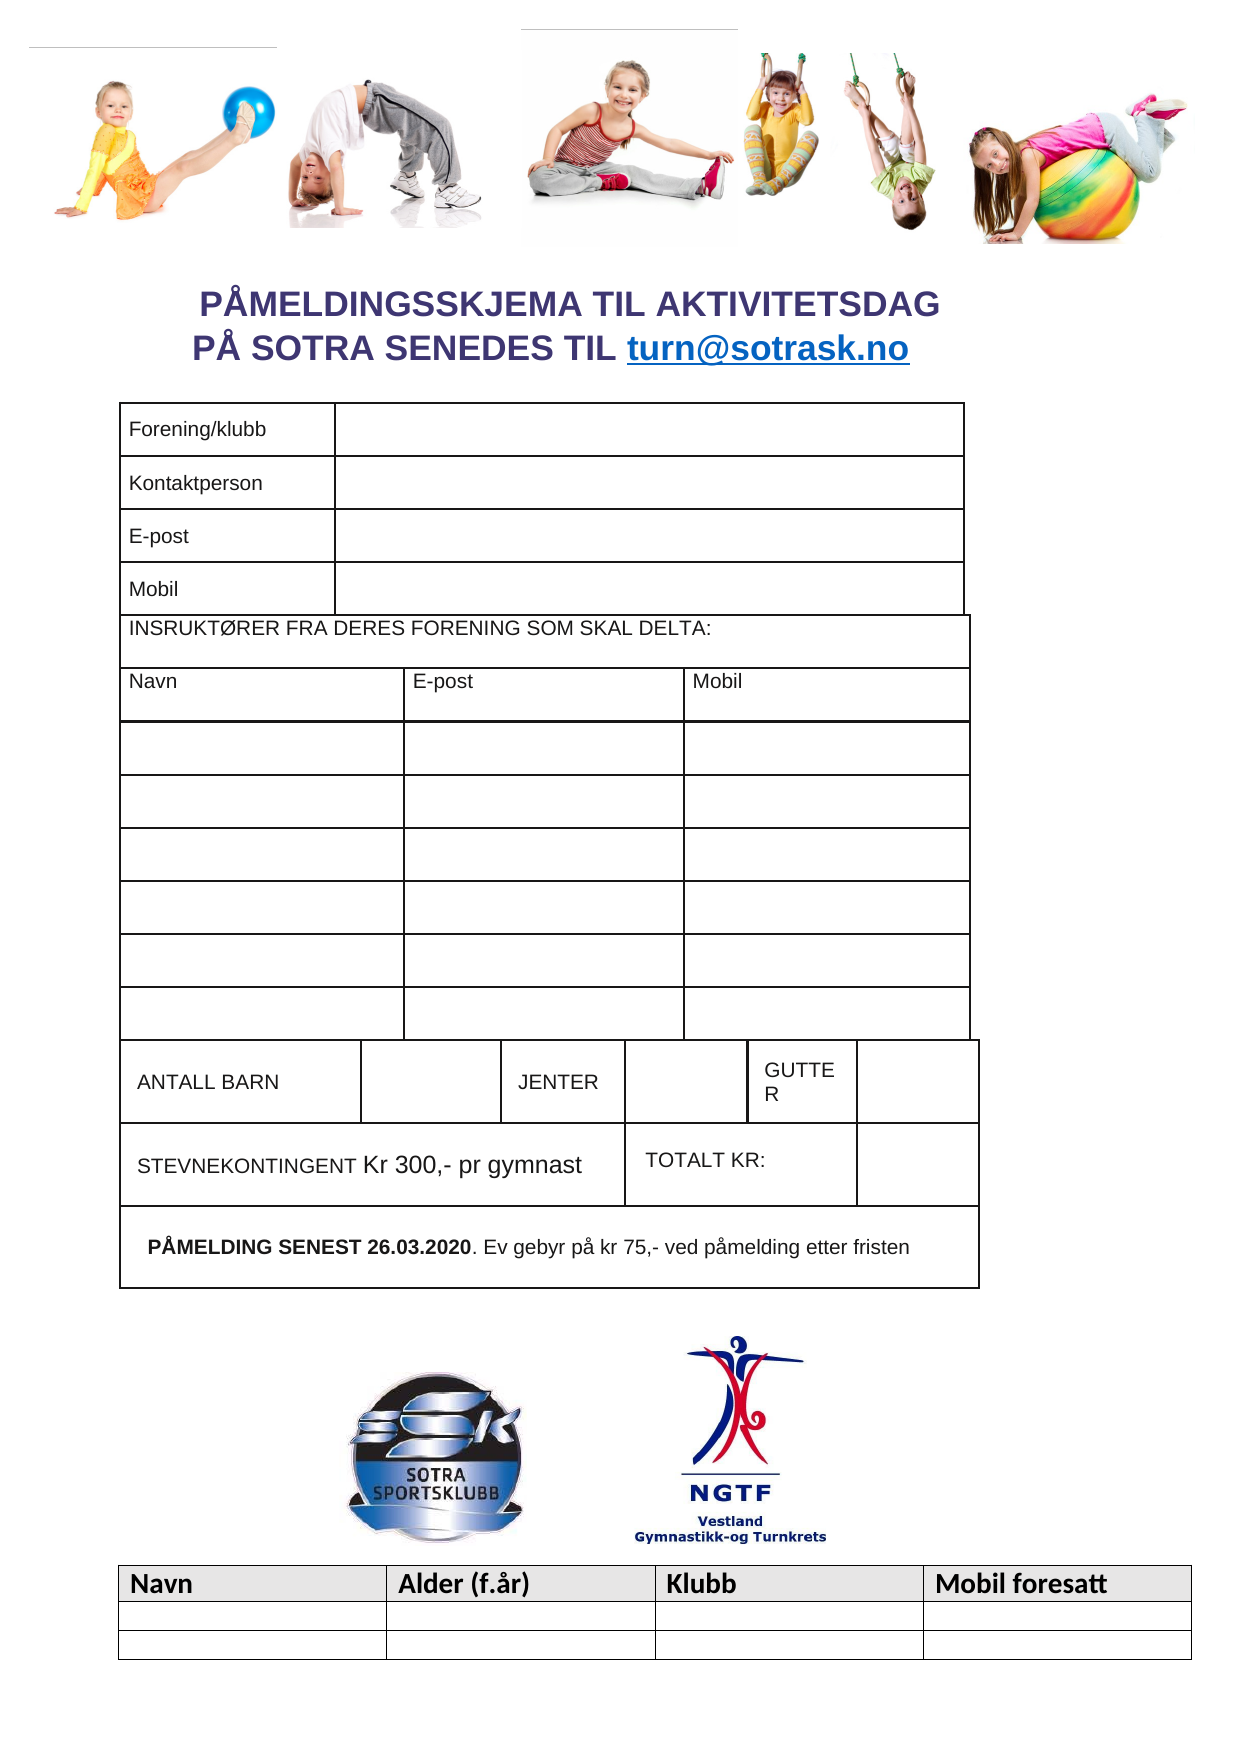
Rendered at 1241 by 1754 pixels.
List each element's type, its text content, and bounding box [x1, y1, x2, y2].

table_cell GUTTER [749, 1041, 856, 1122]
table_cell [685, 988, 969, 1039]
table_cell [405, 829, 683, 880]
text PÅMELDINGSSKJEMA TIL AKTIVITETSDAG [199, 283, 1192, 324]
table_cell [121, 988, 403, 1039]
table_cell PÅMELDING SENEST 26.03.2020. Ev gebyr på kr 75,- ved påmelding etter fristen [121, 1207, 978, 1287]
table_cell [656, 1631, 923, 1659]
table_cell [405, 776, 683, 827]
picture [339, 1372, 527, 1546]
table_cell INSRUKTØRER FRA DERES FORENING SOM SKAL DELTA: [121, 616, 969, 667]
picture [634, 1336, 827, 1546]
table_cell [121, 882, 403, 933]
table_cell [405, 882, 683, 933]
table_cell [685, 829, 969, 880]
table_header Forening/klubb [121, 404, 334, 455]
table_cell Kontaktperson [121, 457, 334, 508]
table_cell [121, 935, 403, 986]
table_cell [387, 1631, 655, 1659]
table_header [336, 404, 963, 455]
table_cell [336, 563, 963, 614]
table_cell [685, 882, 969, 933]
table_cell Mobil [121, 563, 334, 614]
table_cell [336, 457, 963, 508]
table_cell Navn [121, 669, 403, 720]
table_cell [121, 829, 403, 880]
table_cell [405, 723, 683, 773]
table_cell [387, 1602, 655, 1630]
table_cell [685, 776, 969, 827]
table_cell ANTALL BARN [121, 1041, 360, 1122]
table_cell [924, 1631, 1191, 1659]
table_cell [121, 723, 403, 773]
table_cell [119, 1602, 386, 1630]
table_cell [626, 1041, 746, 1122]
table_cell [119, 1631, 386, 1659]
table_cell [405, 935, 683, 986]
table_header Alder (f.år) [387, 1566, 655, 1601]
table_cell [858, 1041, 978, 1122]
text PÅ SOTRA SENEDES TIL turn@sotrask.no [118, 327, 1192, 368]
picture [28, 29, 1195, 247]
table_cell E-post [121, 510, 334, 561]
table_cell [362, 1041, 500, 1122]
table_cell [924, 1602, 1191, 1630]
table_cell [685, 935, 969, 986]
table_cell [121, 776, 403, 827]
table_header Navn [119, 1566, 386, 1601]
table_header Mobil foresatt [924, 1566, 1191, 1601]
table_cell E-post [405, 669, 683, 720]
table_cell [405, 988, 683, 1039]
table_cell [336, 510, 963, 561]
table_cell [656, 1602, 923, 1630]
table_header Klubb [656, 1566, 923, 1601]
table_cell STEVNEKONTINGENT Kr 300,- pr gymnast [121, 1124, 624, 1204]
table_cell [685, 723, 969, 773]
table_cell [858, 1124, 978, 1204]
table_cell Mobil [685, 669, 969, 720]
table_cell TOTALT KR: [626, 1124, 856, 1204]
table_cell JENTER [502, 1041, 624, 1122]
